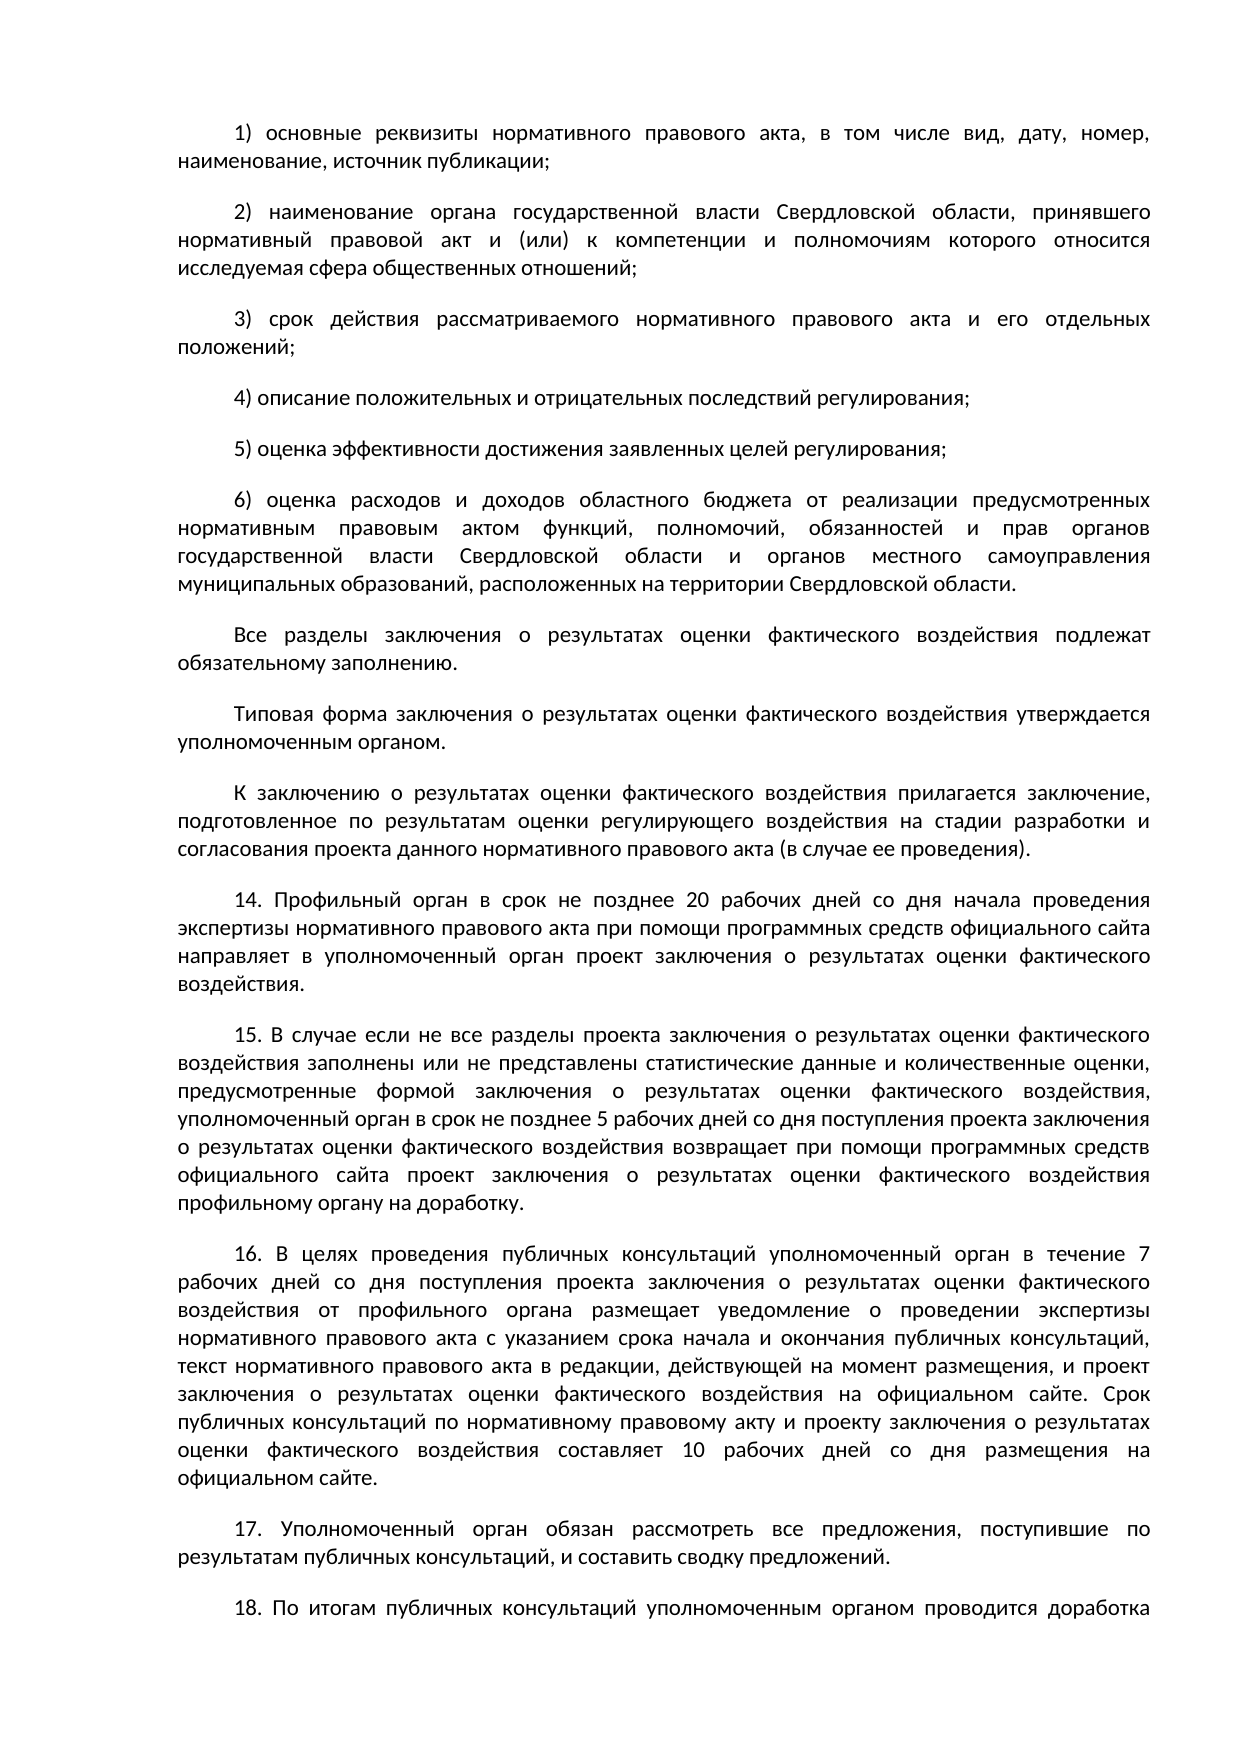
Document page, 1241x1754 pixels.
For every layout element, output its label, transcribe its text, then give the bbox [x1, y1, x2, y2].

text Типовая форма заключения о результатах оценки фактического воздействия утверждается уполномоченным органом. [177, 699, 1152, 755]
text 6) оценка расходов и доходов областного бюджета от реализации предусмотренных нормативным правовым актом функций, полномочий, обязанностей и прав органов государственной власти Свердловской области и органов местного самоуправления муниципальных образований, расположенных на территории Свердловской области. [177, 485, 1152, 597]
text Все разделы заключения о результатах оценки фактического воздействия подлежат обязательному заполнению. [177, 620, 1152, 676]
text К заключению о результатах оценки фактического воздействия прилагается заключение, подготовленное по результатам оценки регулирующего воздействия на стадии разработки и согласования проекта данного нормативного правового акта (в случае ее проведения). [177, 778, 1152, 862]
text 4) описание положительных и отрицательных последствий регулирования; [177, 383, 1152, 411]
text 1) основные реквизиты нормативного правового акта, в том числе вид, дату, номер, наименование, источник публикации; [177, 118, 1152, 174]
text 5) оценка эффективности достижения заявленных целей регулирования; [177, 434, 1152, 462]
text 15. В случае если не все разделы проекта заключения о результатах оценки фактического воздействия заполнены или не представлены статистические данные и количественные оценки, предусмотренные формой заключения о результатах оценки фактического воздействия, уполномоченный орган в срок не позднее 5 рабочих дней со дня поступления проекта заключения о результатах оценки фактического воздействия возвращает при помощи программных средств официального сайта проект заключения о результатах оценки фактического воздействия профильному органу на доработку. [177, 1020, 1152, 1216]
text 2) наименование органа государственной власти Свердловской области, принявшего нормативный правовой акт и (или) к компетенции и полномочиям которого относится исследуемая сфера общественных отношений; [177, 197, 1152, 281]
text 16. В целях проведения публичных консультаций уполномоченный орган в течение 7 рабочих дней со дня поступления проекта заключения о результатах оценки фактического воздействия от профильного органа размещает уведомление о проведении экспертизы нормативного правового акта с указанием срока начала и окончания публичных консультаций, текст нормативного правового акта в редакции, действующей на момент размещения, и проект заключения о результатах оценки фактического воздействия на официальном сайте. Срок публичных консультаций по нормативному правовому акту и проекту заключения о результатах оценки фактического воздействия составляет 10 рабочих дней со дня размещения на официальном сайте. [177, 1239, 1152, 1491]
text 17. Уполномоченный орган обязан рассмотреть все предложения, поступившие по результатам публичных консультаций, и составить сводку предложений. [177, 1514, 1152, 1570]
text 3) срок действия рассматриваемого нормативного правового акта и его отдельных положений; [177, 304, 1152, 360]
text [177, 1593, 1152, 1621]
text 14. Профильный орган в срок не позднее 20 рабочих дней со дня начала проведения экспертизы нормативного правового акта при помощи программных средств официального сайта направляет в уполномоченный орган проект заключения о результатах оценки фактического воздействия. [177, 885, 1152, 997]
